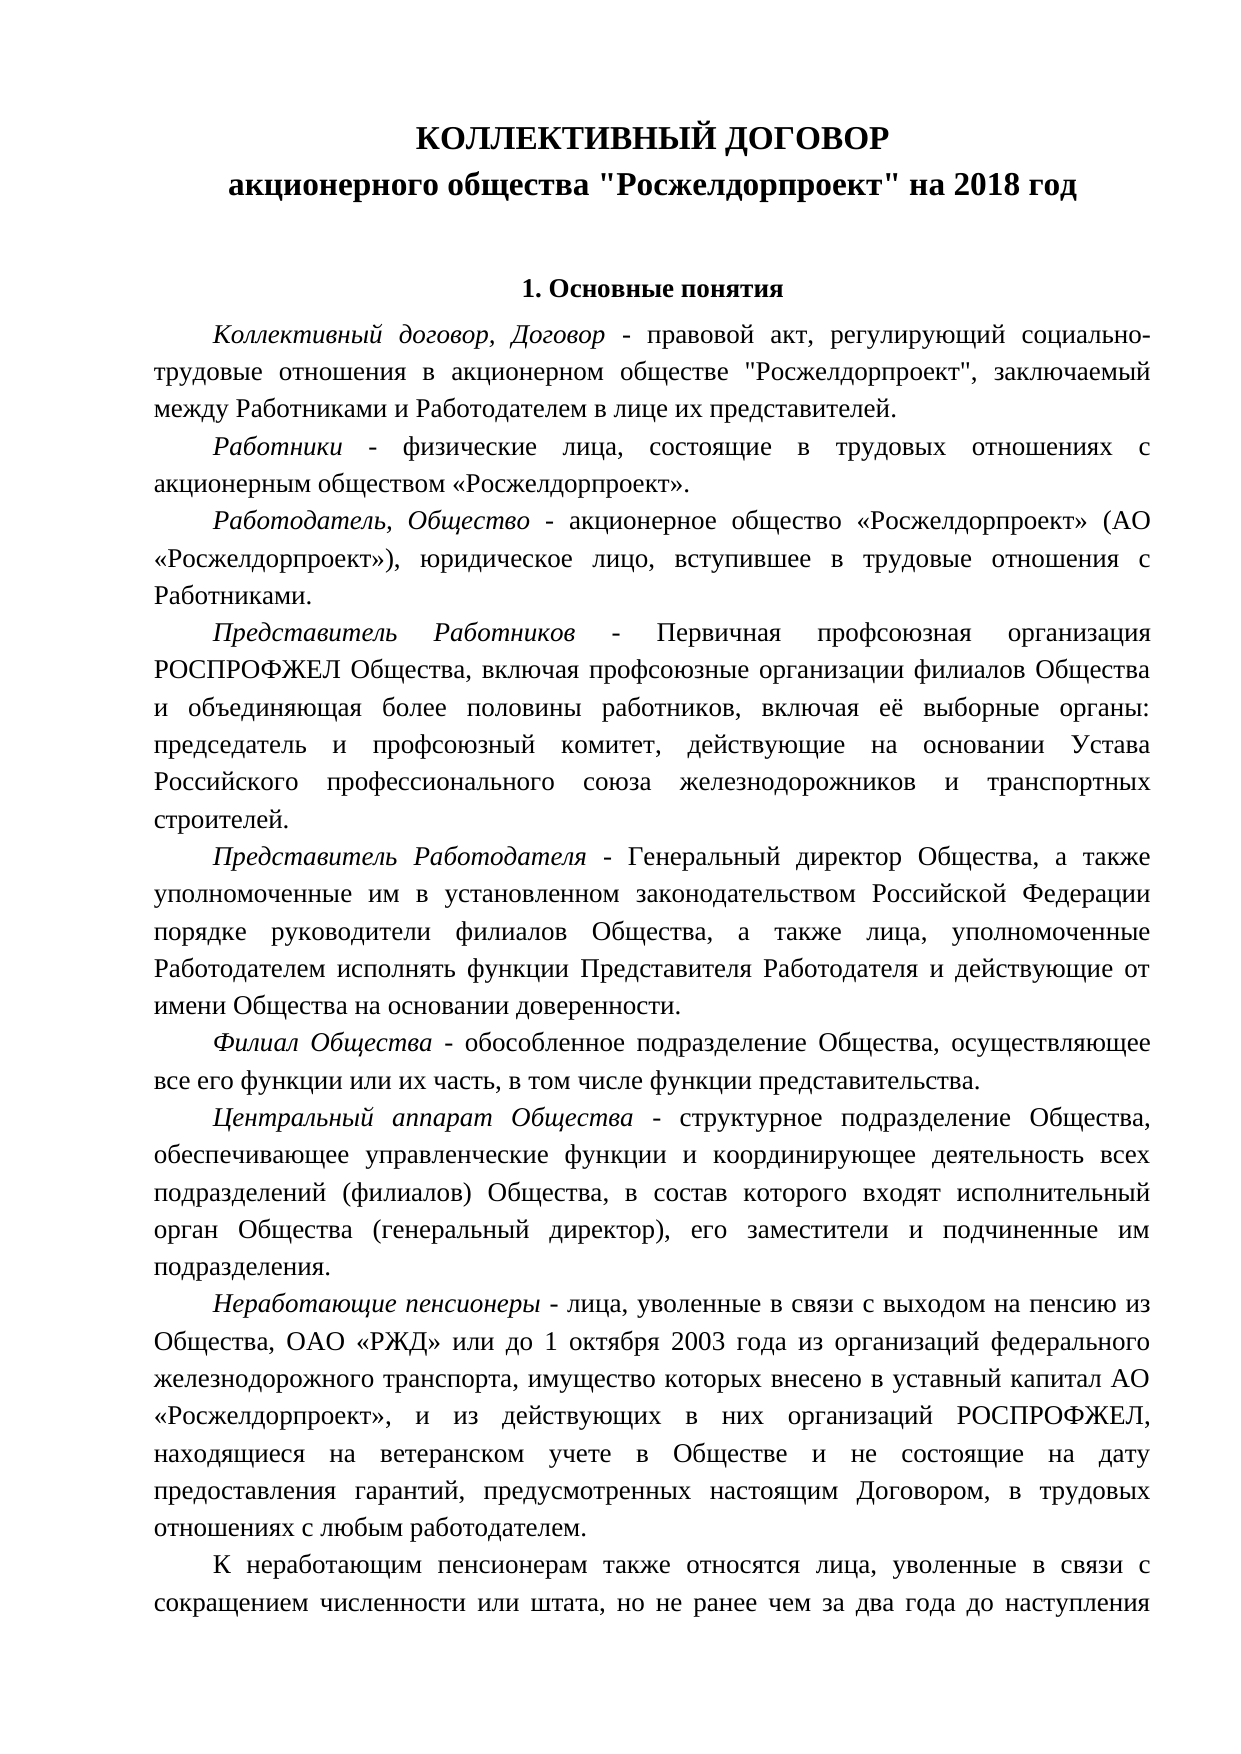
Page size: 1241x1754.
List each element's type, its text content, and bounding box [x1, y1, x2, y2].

text Представитель Работников - Первичная профсоюзная организация РОСПРОФЖЕЛ Общества, включая профсоюзные организации филиалов Общества и объединяющая более половины работников, включая её выборные органы: председатель и профсоюзный комитет, действующие на основании Устава Российского профессионального союза железнодорожников и транспортных строителей. [153, 616, 1152, 834]
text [153, 1548, 1152, 1617]
text КОЛЛЕКТИВНЫЙ ДОГОВОР [153, 118, 1152, 156]
text Работники - физические лица, состоящие в трудовых отношениях с акционерным обществом «Росжелдорпроект». [153, 430, 1152, 498]
text Центральный аппарат Общества - структурное подразделение Общества, обеспечивающее управленческие функции и координирующее деятельность всех подразделений (филиалов) Общества, в состав которого входят исполнительный орган Общества (генеральный директор), его заместители и подчиненные им подразделения. [153, 1101, 1152, 1281]
text Неработающие пенсионеры - лица, уволенные в связи с выходом на пенсию из Общества, ОАО «РЖД» или до 1 октября 2003 года из организаций федерального железнодорожного транспорта, имущество которых внесено в уставный капитал АО «Росжелдорпроект», и из действующих в них организаций РОСПРОФЖЕЛ, находящиеся на ветеранском учете в Обществе и не состоящие на дату предоставления гарантий, предусмотренных настоящим Договором, в трудовых отношениях с любым работодателем. [153, 1287, 1152, 1542]
text Работодатель, Общество - акционерное общество «Росжелдорпроект» (АО «Росжелдорпроект»), юридическое лицо, вступившее в трудовые отношения с Работниками. [153, 504, 1152, 610]
text Представитель Работодателя - Генеральный директор Общества, а также уполномоченные им в установленном законодательством Российской Федерации порядке руководители филиалов Общества, а также лица, уполномоченные Работодателем исполнять функции Представителя Работодателя и действующие от имени Общества на основании доверенности. [153, 840, 1152, 1020]
text акционерного общества "Росжелдорпроект" на 2018 год [153, 164, 1152, 202]
text 1. Основные понятия [153, 272, 1152, 303]
text Филиал Общества - обособленное подразделение Общества, осуществляющее все его функции или их часть, в том числе функции представительства. [153, 1026, 1152, 1095]
text Коллективный договор, Договор - правовой акт, регулирующий социально-трудовые отношения в акционерном обществе "Росжелдорпроект", заключаемый между Работниками и Работодателем в лице их представителей. [153, 318, 1152, 424]
